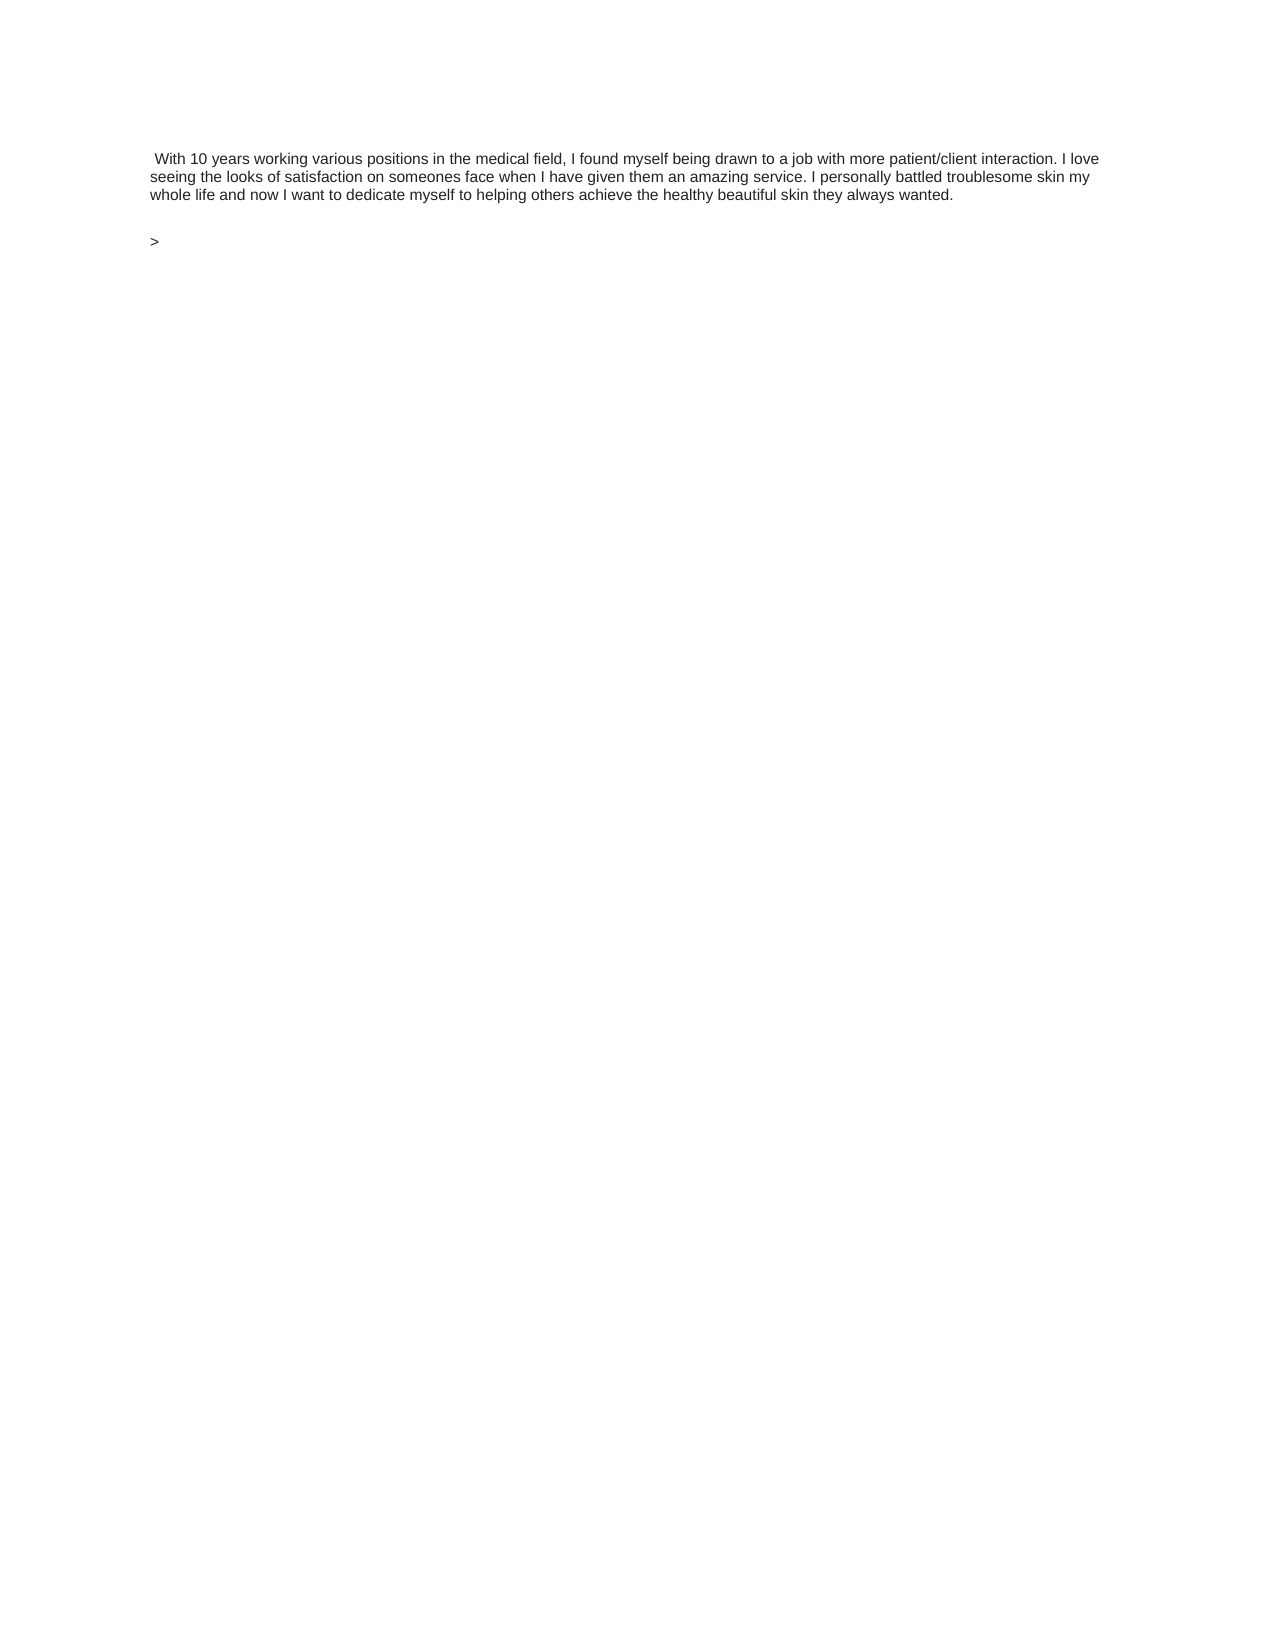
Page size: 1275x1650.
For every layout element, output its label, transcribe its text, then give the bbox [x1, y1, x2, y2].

text > [150, 233, 1125, 251]
text With 10 years working various positions in the medical field, I found myself being drawn to a job with more patient/client interaction. I love seeing the looks of satisfaction on someones face when I have given them an amazing service. I personally battled troublesome skin my whole life and now I want to dedicate myself to helping others achieve the healthy beautiful skin they always wanted. [150, 150, 1125, 204]
